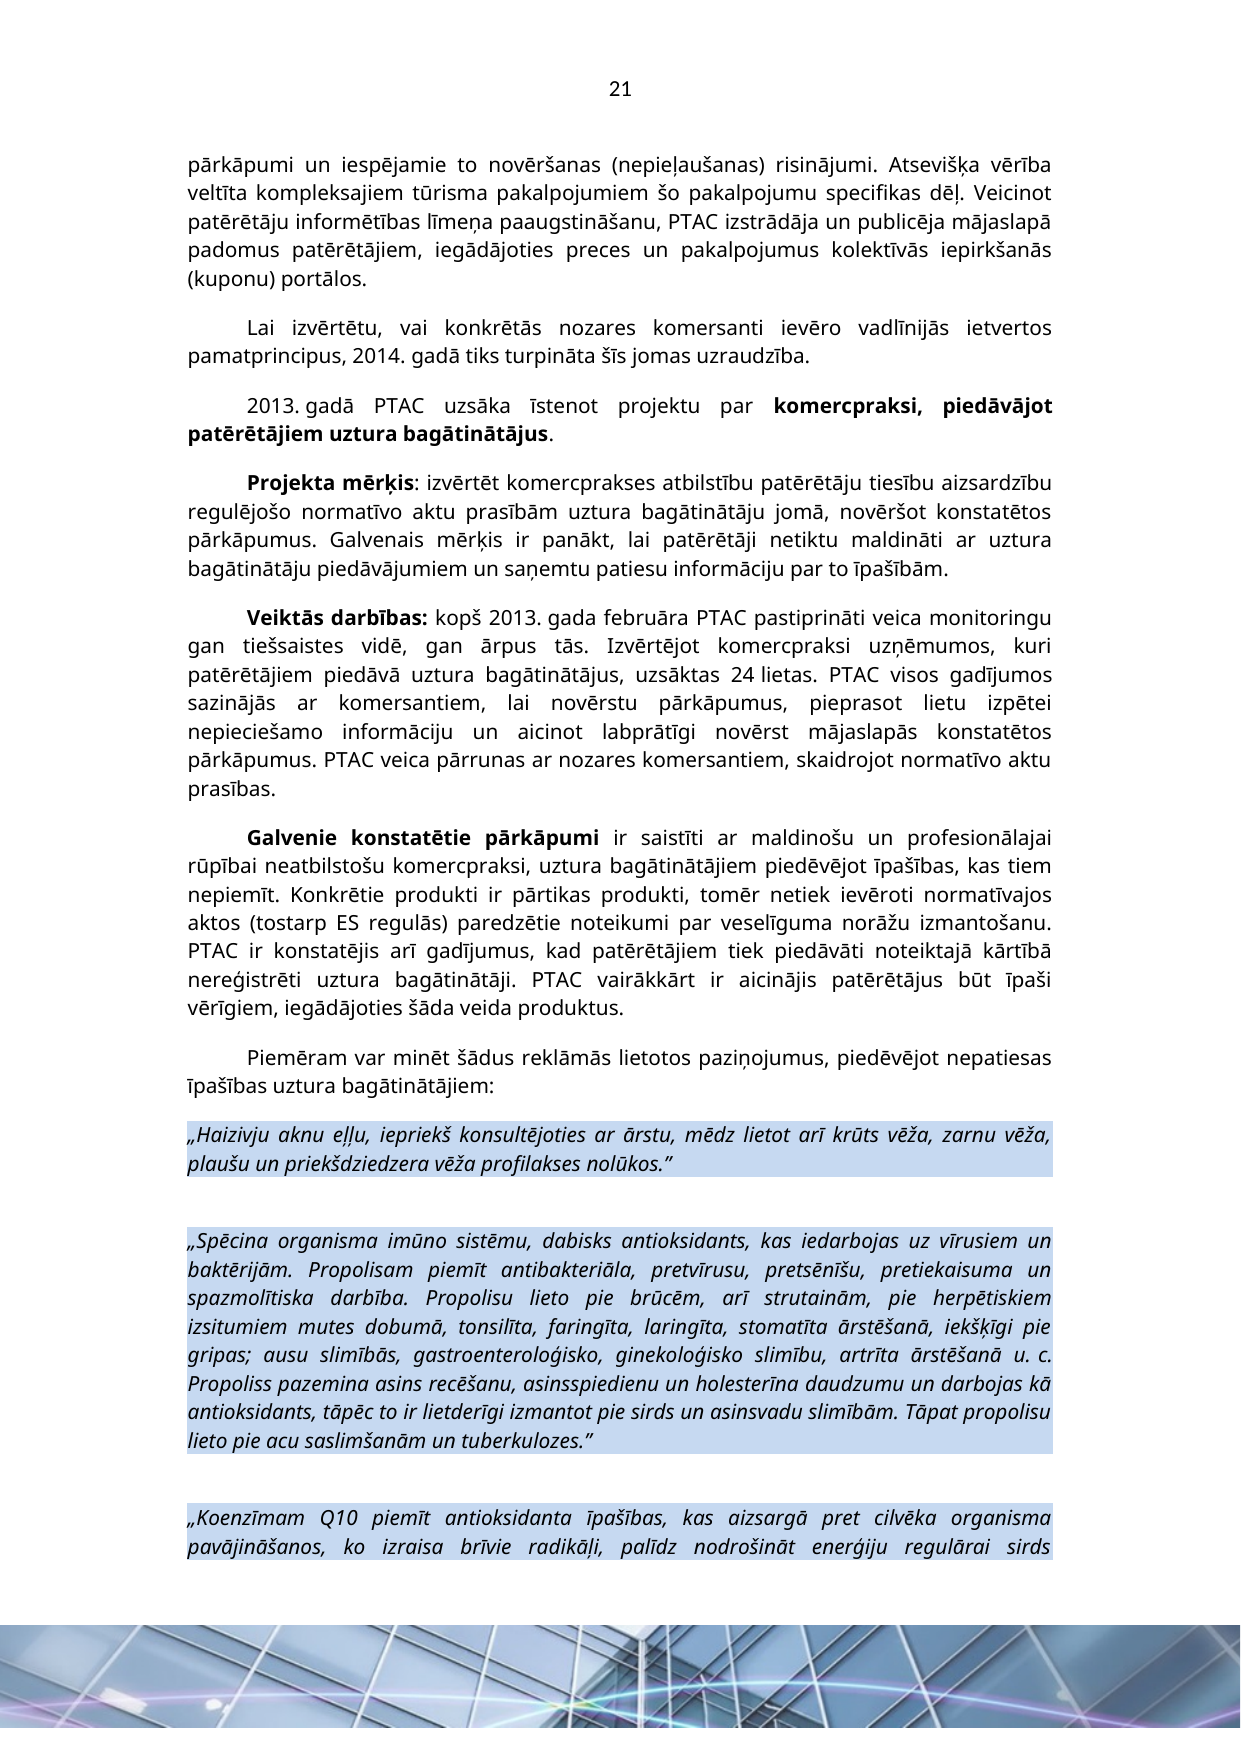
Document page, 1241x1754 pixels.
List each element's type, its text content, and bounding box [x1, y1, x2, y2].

text 2013. gadā PTAC uzsāka īstenot projektu par komercpraksi, piedāvājot patērētājiem uztura bagātinātājus. [187, 391, 1053, 448]
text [187, 1503, 1053, 1560]
picture [0, 1625, 1241, 1728]
text Veiktās darbības: kopš 2013. gada februāra PTAC pastiprināti veica monitoringu gan tiešsaistes vidē, gan ārpus tās. Izvērtējot komercpraksi uzņēmumos, kuri patērētājiem piedāvā uztura bagātinātājus, uzsāktas 24 lietas. PTAC visos gadījumos sazinājās ar komersantiem, lai novērstu pārkāpumus, pieprasot lietu izpētei nepieciešamo informāciju un aicinot labprātīgi novērst mājaslapās konstatētos pārkāpumus. PTAC veica pārrunas ar nozares komersantiem, skaidrojot normatīvo aktu prasības. [187, 603, 1053, 802]
text Projekta mērķis: izvērtēt komercprakses atbilstību patērētāju tiesību aizsardzību regulējošo normatīvo aktu prasībām uztura bagātinātāju jomā, novēršot konstatētos pārkāpumus. Galvenais mērķis ir panākt, lai patērētāji netiktu maldināti ar uztura bagātinātāju piedāvājumiem un saņemtu patiesu informāciju par to īpašībām. [187, 468, 1053, 582]
text „Spēcina organisma imūno sistēmu, dabisks antioksidants, kas iedarbojas uz vīrusiem un baktērijām. Propolisam piemīt antibakteriāla, pretvīrusu, pretsēnīšu, pretiekaisuma un spazmolītiska darbība. Propolisu lieto pie brūcēm, arī strutainām, pie herpētiskiem izsitumiem mutes dobumā, tonsilīta, faringīta, laringīta, stomatīta ārstēšanā, iekšķīgi pie gripas; ausu slimībās, gastroenteroloģisko, ginekoloģisko slimību, artrīta ārstēšanā u. c. Propoliss pazemina asins recēšanu, asinsspiedienu un holesterīna daudzumu un darbojas kā antioksidants, tāpēc to ir lietderīgi izmantot pie sirds un asinsvadu slimībām. Tāpat propolisu lieto pie acu saslimšanām un tuberkulozes.” [187, 1227, 1053, 1454]
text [187, 150, 1053, 292]
text Galvenie konstatētie pārkāpumi ir saistīti ar maldinošu un profesionālajai rūpībai neatbilstošu komercpraksi, uztura bagātinātājiem piedēvējot īpašības, kas tiem nepiemīt. Konkrētie produkti ir pārtikas produkti, tomēr netiek ievēroti normatīvajos aktos (tostarp ES regulās) paredzētie noteikumi par veselīguma norāžu izmantošanu. PTAC ir konstatējis arī gadījumus, kad patērētājiem tiek piedāvāti noteiktajā kārtībā nereģistrēti uztura bagātinātāji. PTAC vairākkārt ir aicinājis patērētājus būt īpaši vērīgiem, iegādājoties šāda veida produktus. [187, 823, 1053, 1022]
text Piemēram var minēt šādus reklāmās lietotos paziņojumus, piedēvējot nepatiesas īpašības uztura bagātinātājiem: [187, 1043, 1053, 1100]
text „Haizivju aknu eļļu, iepriekš konsultējoties ar ārstu, mēdz lietot arī krūts vēža, zarnu vēža, plaušu un priekšdziedzera vēža profilakses nolūkos.” [187, 1121, 1053, 1177]
text Lai izvērtētu, vai konkrētās nozares komersanti ievēro vadlīnijās ietvertos pamatprincipus, 2014. gadā tiks turpināta šīs jomas uzraudzība. [187, 313, 1053, 370]
